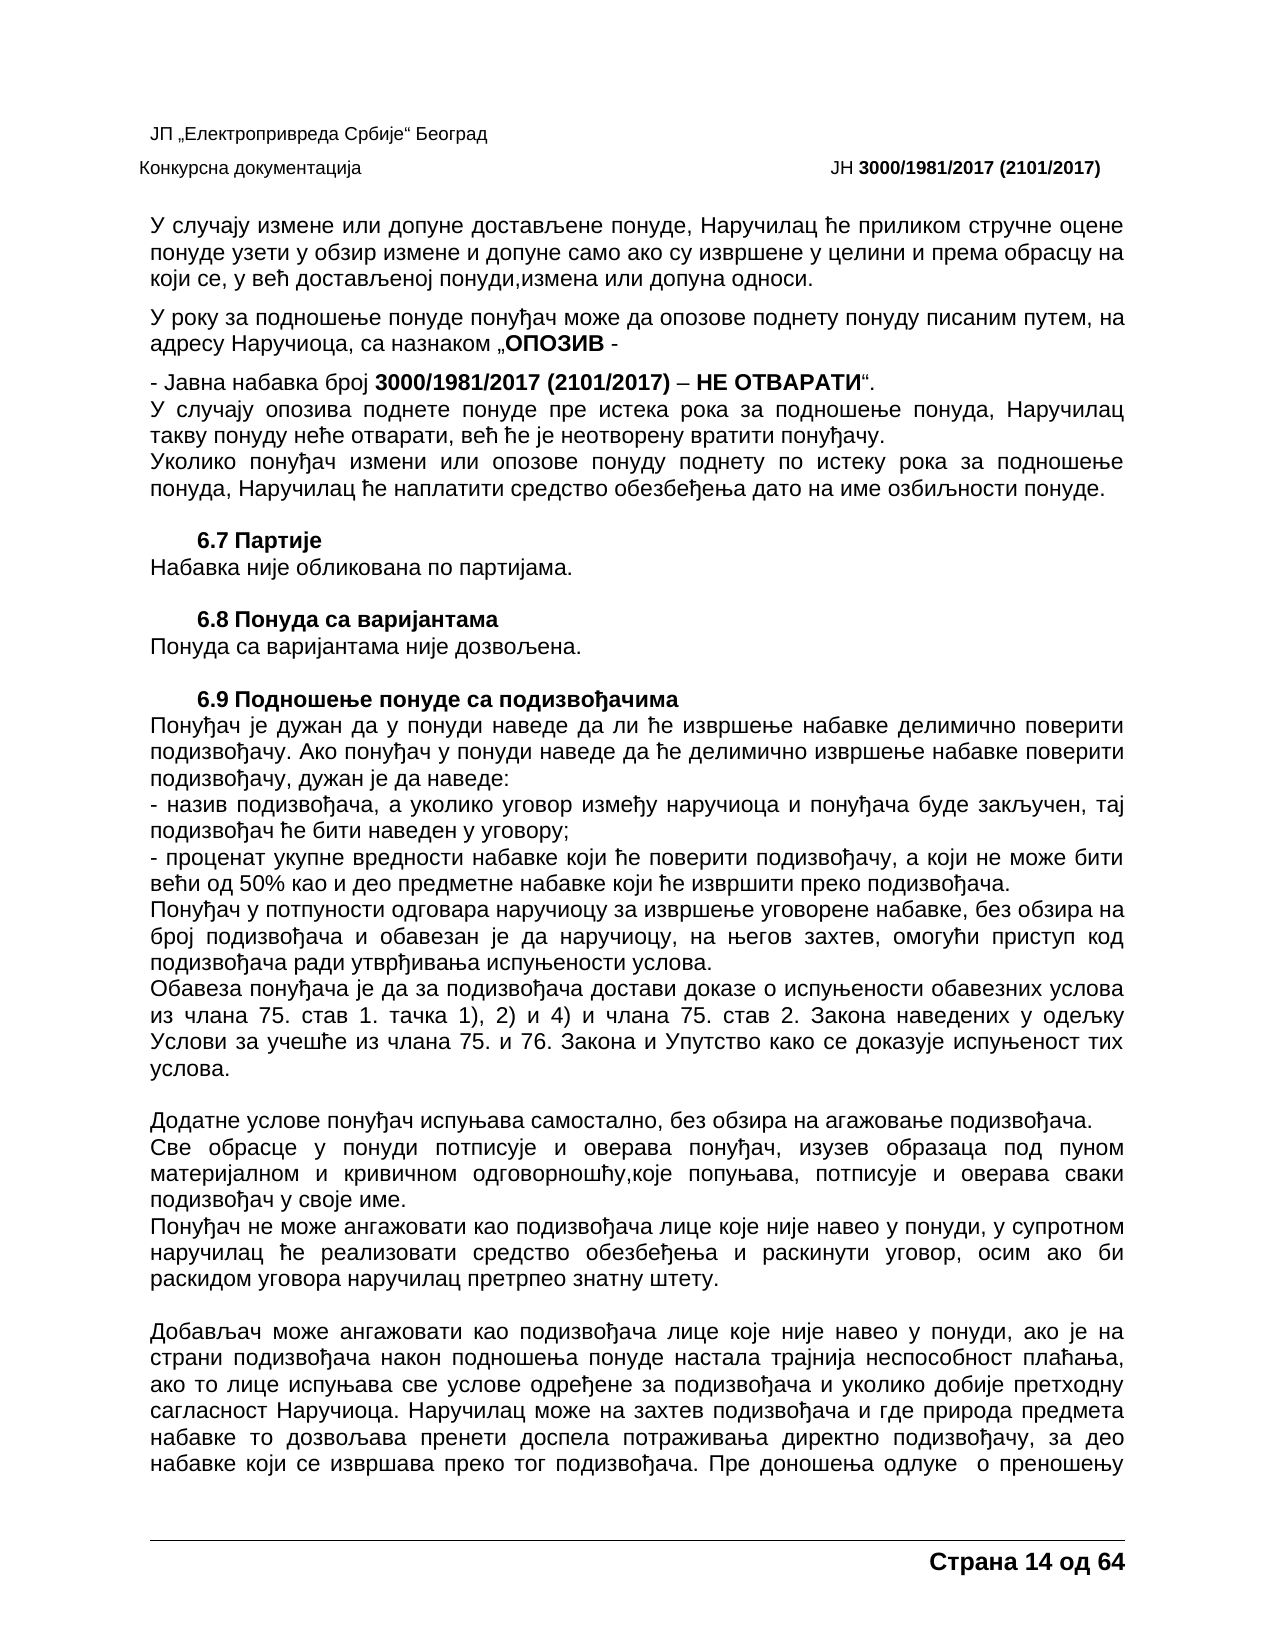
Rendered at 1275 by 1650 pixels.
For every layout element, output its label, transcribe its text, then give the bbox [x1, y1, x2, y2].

list Подношење понуде са подизвођачима [197, 686, 1125, 712]
text - Јавна набавка број 3000/1981/2017 (2101/2017) – НЕ ОТВАРАТИ“. [150, 369, 1127, 396]
text Набавка није обликована по партијама. [150, 554, 1125, 580]
text - назив подизвођача, а уколико уговор између наручиоца и понуђача буде закључен, тај подизвођач ће бити наведен у уговору; [150, 791, 1125, 844]
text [150, 1318, 1125, 1476]
text У случају опозива поднете понуде пре истека рока за подношење понуда, Наручилац такву понуду неће отварати, већ ће је неотворену вратити понуђачу. [150, 396, 1125, 448]
text Све обрасце у понуди потписује и оверава понуђач, изузев образаца под пуном материјалном и кривичном одговорношћу,које попуњава, потписује и оверава сваки подизвођач у своје име. [150, 1133, 1125, 1213]
text Обавеза понуђача је да за подизвођача достави доказе о испуњености обавезних услова из члана 75. став 1. тачка 1), 2) и 4) и члана 75. став 2. Закона наведених у одељку Услови за учешће из члана 75. и 76. Закона и Упутство како се доказује испуњеност тих услова. [150, 975, 1125, 1081]
text Понуђач у потпуности одговара наручиоцу за извршење уговорене набавке, без обзира на број подизвођача и обавезан је да наручиоцу, на његов захтев, омогући приступ код подизвођача ради утврђивања испуњености услова. [150, 896, 1125, 975]
text - проценат укупне вредности набавке који ће поверити подизвођачу, а који не може бити већи од 50% као и део предметне набавке који ће извршити преко подизвођача. [150, 844, 1125, 896]
text Уколико понуђач измени или опозове понуду поднету по истеку рока за подношење понуда, Наручилац ће наплатити средство обезбеђења дато на име озбиљности понуде. [150, 448, 1125, 501]
list Партије [197, 527, 1125, 554]
text Додатне услове понуђач испуњава самостално, без обзира на агажовање подизвођача. [150, 1107, 1125, 1133]
text Понуђач не може ангажовати као подизвођача лице које није навео у понуди, у супротном наручилац ће реализовати средство обезбеђења и раскинути уговор, осим ако би раскидом уговора наручилац претрпео знатну штету. [150, 1213, 1125, 1292]
text Понуђач је дужан да у понуди наведе да ли ће извршење набавке делимично поверити подизвођачу. Ако понуђач у понуди наведе да ће делимично извршење набавке поверити подизвођачу, дужан је да наведе: [150, 712, 1125, 791]
text У случају измене или допуне достављене понуде, Наручилац ће приликом стручне оцене понуде узети у обзир измене и допуне само ако су извршене у целини и према обрасцу на који се, у већ достављеној понуди,измена или допуна односи. [150, 212, 1125, 292]
text У року за подношење понуде понуђач може да опозове поднету понуду писаним путем, на адресу Наручиоца, са назнаком „ОПОЗИВ - [150, 304, 1126, 357]
text Понуда са варијантама није дозвољена. [150, 633, 1125, 659]
list Понуда са варијантама [197, 606, 1125, 633]
